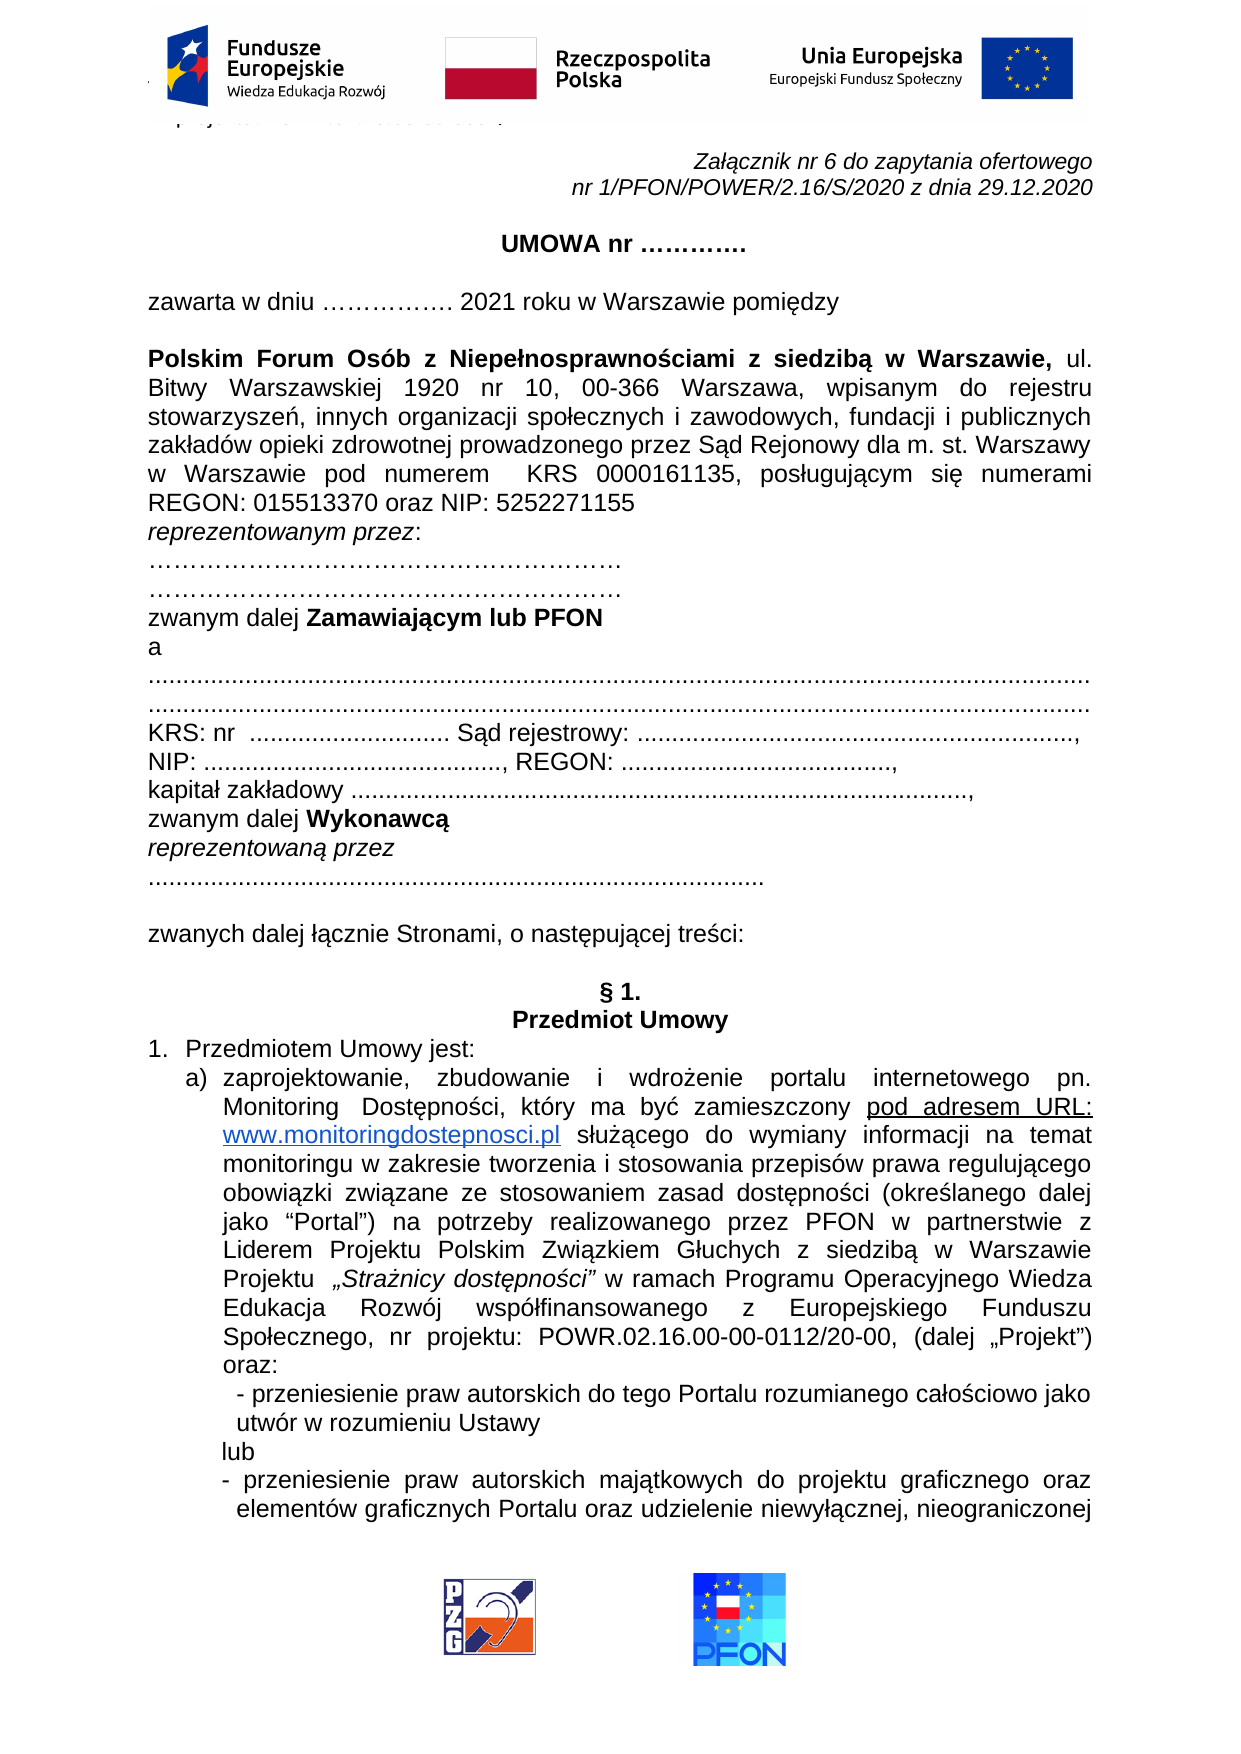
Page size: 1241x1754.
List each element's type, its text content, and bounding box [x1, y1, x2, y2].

text nr 1/PFON/POWER/2.16/S/2020 z dnia 29.12.2020 [148, 174, 1093, 200]
text ......................................................................................... [148, 862, 1093, 890]
text ………………………………………………… [148, 574, 1093, 603]
text zwanym dalej Wykonawcą [148, 804, 1093, 833]
text ………………………………………………… [148, 545, 1093, 574]
text ........................................................................................................................................ [148, 689, 1093, 718]
text UMOWA nr …………. [148, 229, 1093, 258]
text ........................................................................................................................................ [148, 660, 1093, 689]
picture [147, 4, 1088, 123]
text KRS: nr ............................. Sąd rejestrowy: ..............................................................., [148, 718, 1093, 747]
text kapitał zakładowy ........................................................................................., [148, 775, 1093, 804]
picture [439, 1566, 539, 1666]
text Polskim Forum Osób z Niepełnosprawnościami z siedzibą w Warszawie, ul. Bitwy Warszawskiej 1920 nr 10, 00-366 Warszawa, wpisanym do rejestru stowarzyszeń, innych organizacji społecznych i zawodowych, fundacji i publicznych zakładów opieki zdrowotnej prowadzonego przez Sąd Rejonowy dla m. st. Warszawy w Warszawie pod numerem KRS 0000161135, posługującym się numerami REGON: 015513370 oraz NIP: 5252271155 [148, 344, 1093, 517]
text a [148, 632, 1093, 660]
text zawarta w dniu ……………. 2021 roku w Warszawie pomiędzy [148, 287, 1093, 315]
text § 1. [148, 977, 1093, 1005]
text Przedmiot Umowy [148, 1005, 1093, 1034]
picture [678, 1573, 801, 1666]
text NIP: ..........................................., REGON: ......................................., [148, 747, 1093, 775]
list zaprojektowanie, zbudowanie i wdrożenie portalu internetowego pn. Monitoring Dostępności, który ma być zamieszczony pod adresem URL: www.monitoringdostepnosci.pl służącego do wymiany informacji na temat monitoringu w zakresie tworzenia i stosowania przepisów prawa regulującego obowiązki związane ze stosowaniem zasad dostępności (określanego dalej jako “Portal”) na potrzeby realizowanego przez PFON w partnerstwie z Liderem Projektu Polskim Związkiem Głuchych z siedzibą w Warszawie Projektu „Strażnicy dostępności” w ramach Programu Operacyjnego Wiedza Edukacja Rozwój współfinansowanego z Europejskiego Funduszu Społecznego, nr projektu: POWR.02.16.00-00-0112/20-00, (dalej „Projekt”) oraz: [185, 1063, 1093, 1379]
text zwanych dalej łącznie Stronami, o następującej treści: [148, 919, 1093, 948]
list lub [221, 1437, 1093, 1465]
text reprezentowanym przez: [148, 517, 1093, 545]
list - przeniesienie praw autorskich do tego Portalu rozumianego całościowo jako utwór w rozumieniu Ustawy [236, 1379, 1093, 1437]
text Załącznik nr 6 do zapytania ofertowego [148, 148, 1093, 174]
text zwanym dalej Zamawiającym lub PFON [148, 603, 1093, 632]
list Przedmiotem Umowy jest: [148, 1034, 1093, 1063]
text reprezentowaną przez [148, 833, 1093, 862]
